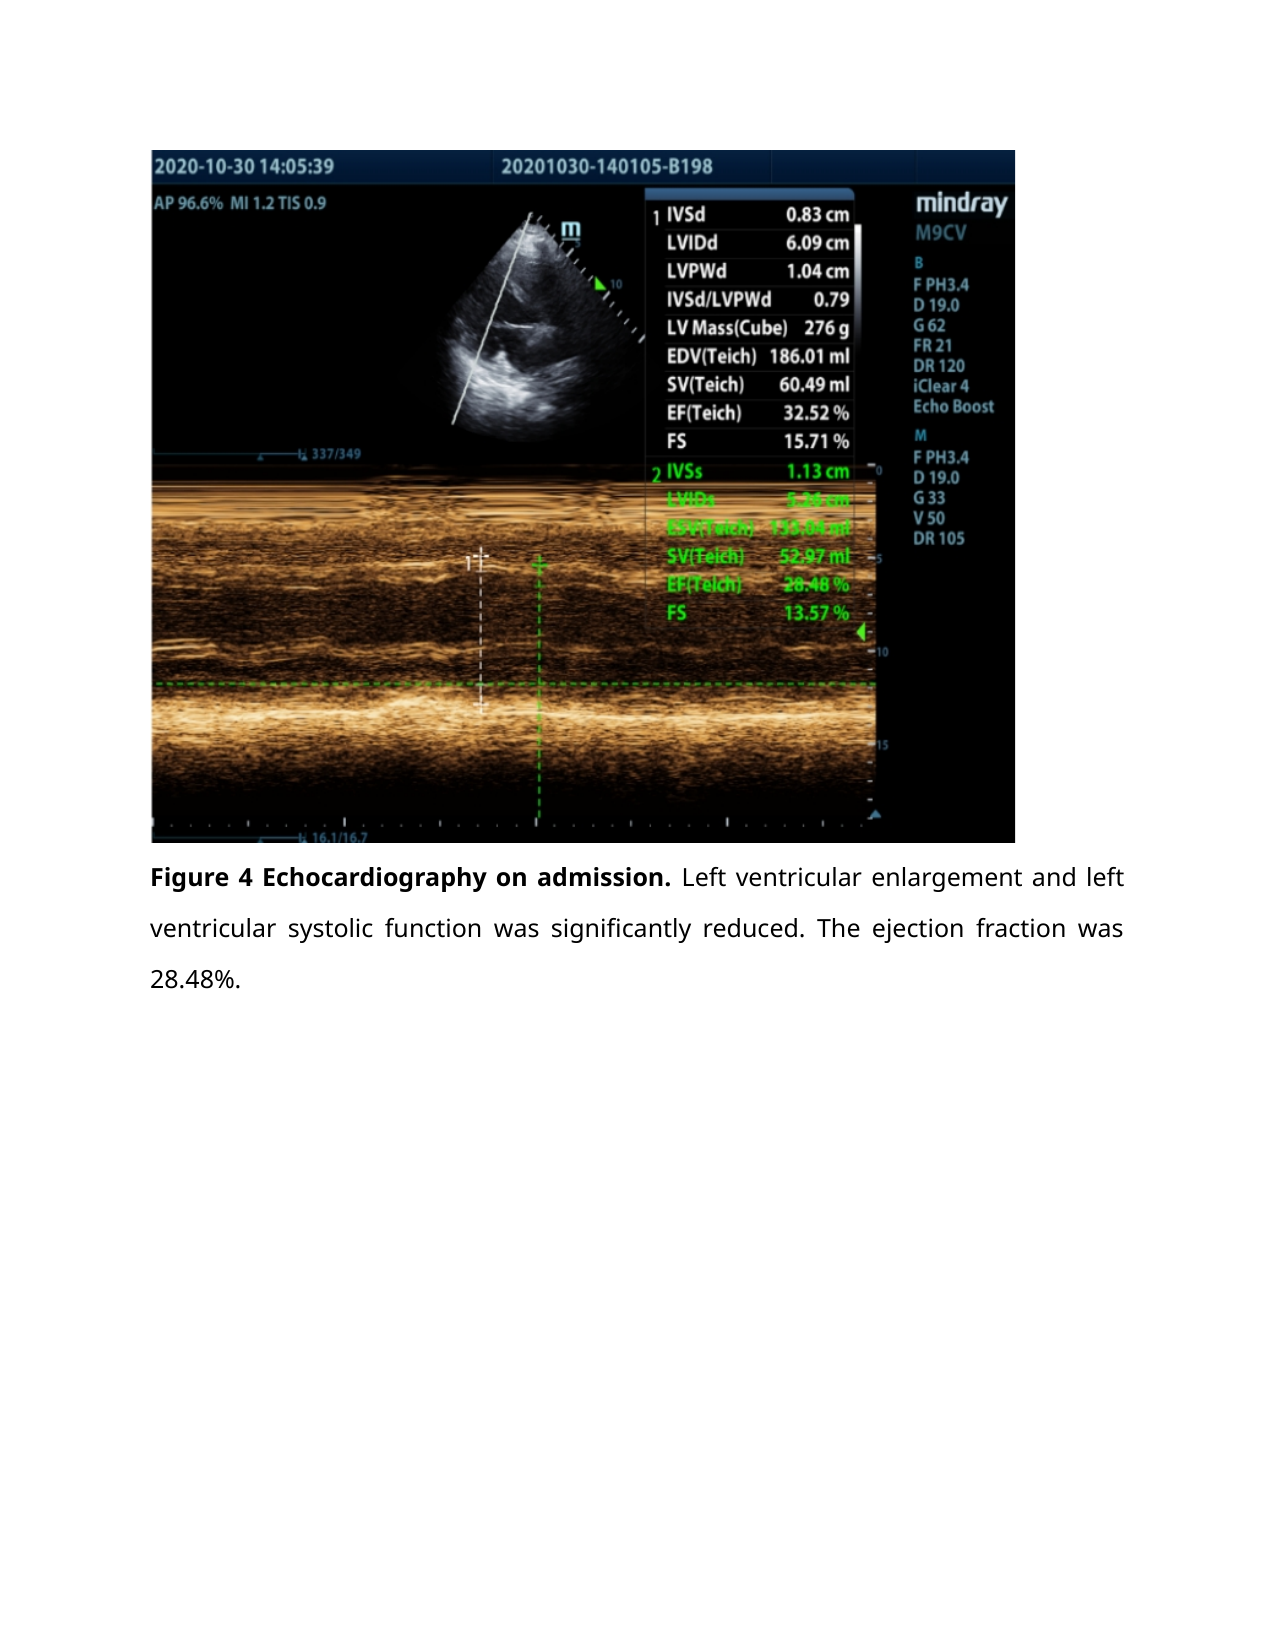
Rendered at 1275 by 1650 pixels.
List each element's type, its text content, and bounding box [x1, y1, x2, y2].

text Figure 4 Echocardiography on admission. Left ventricular enlargement and left ventricular systolic function was significantly reduced. The ejection fraction was 28.48%. [150, 860, 1125, 996]
picture [150, 150, 1016, 843]
